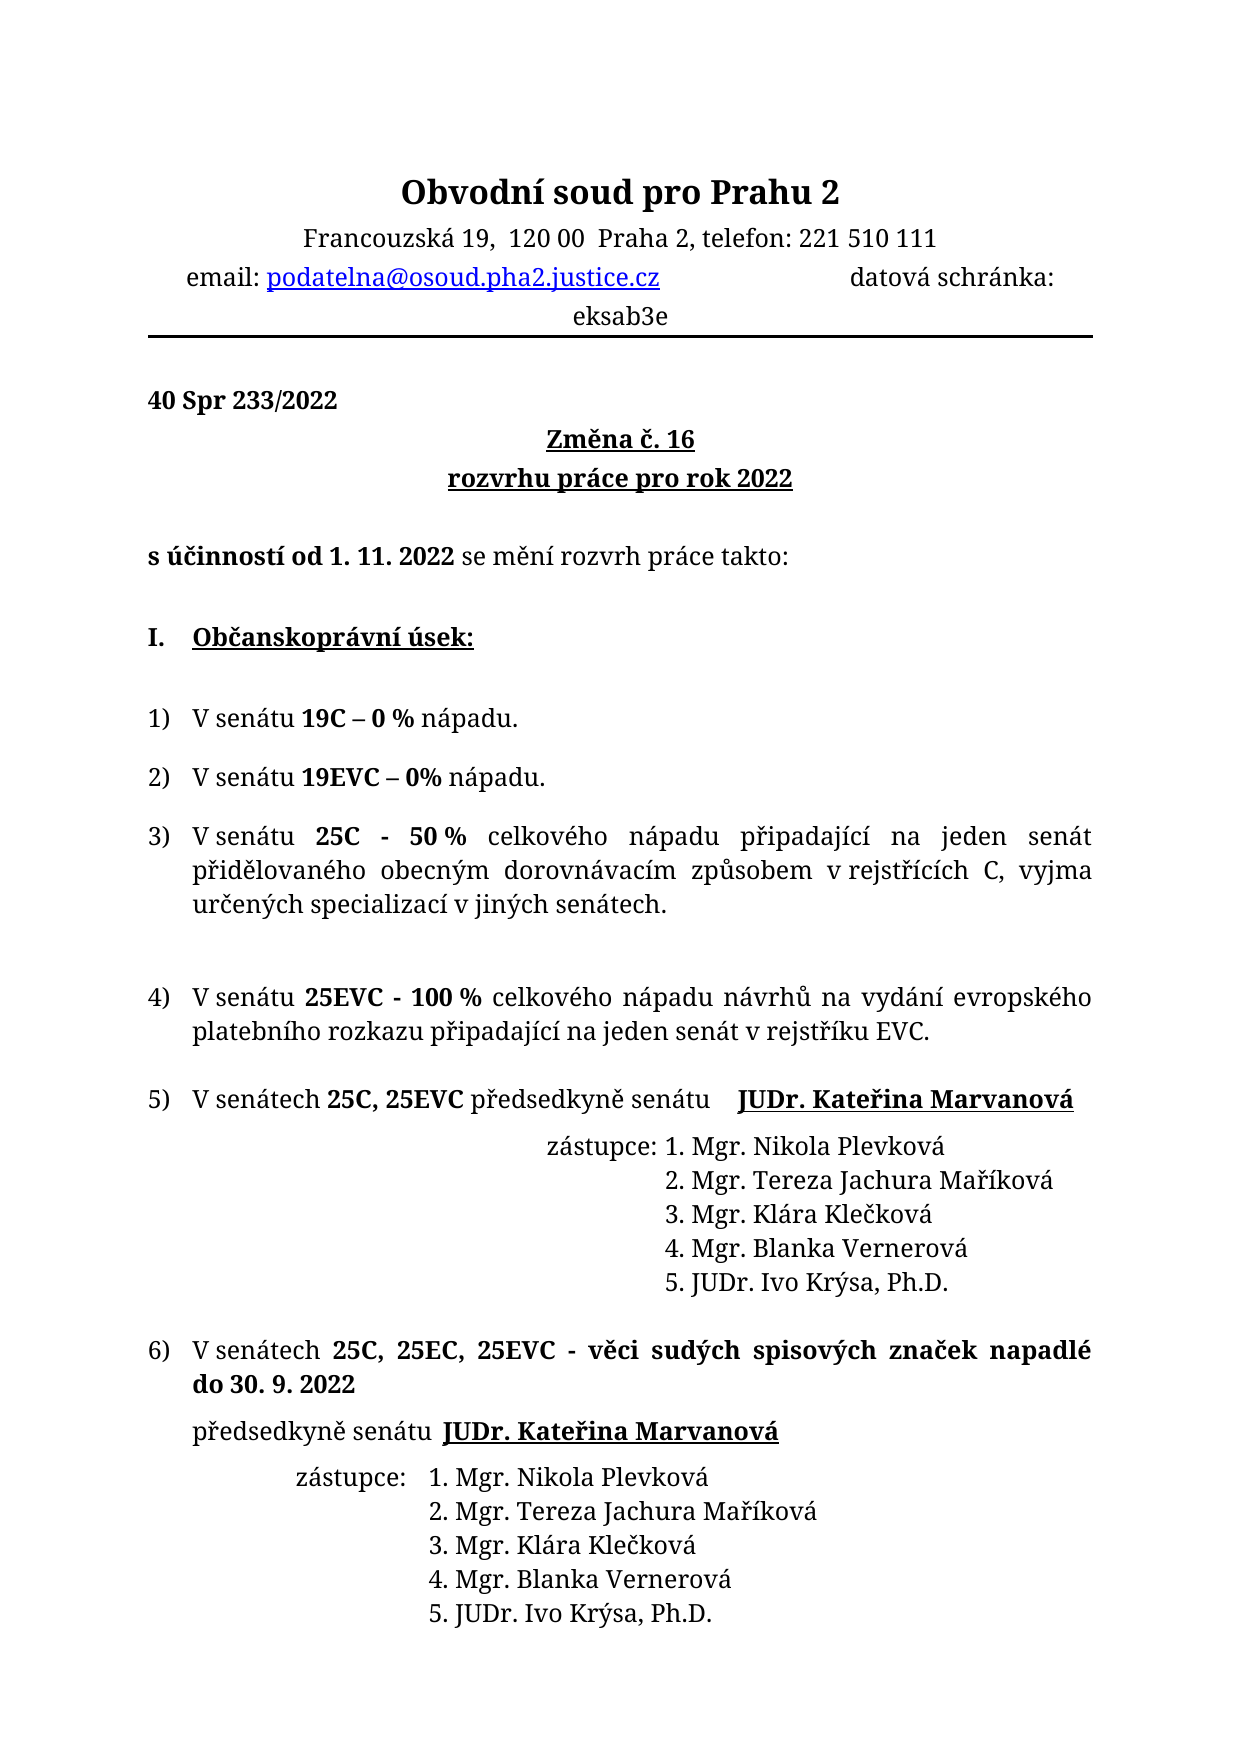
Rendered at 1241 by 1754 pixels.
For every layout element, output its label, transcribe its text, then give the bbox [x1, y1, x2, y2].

list zástupce: 1. Mgr. Nikola Plevková [148, 1460, 1093, 1494]
list 5. JUDr. Ivo Krýsa, Ph.D. [148, 1264, 1093, 1299]
list 3. Mgr. Klára Klečková [148, 1196, 1093, 1231]
list V senátu 19C – 0 % nápadu. [148, 700, 1093, 734]
list V senátech 25C, 25EVC předsedkyně senátu JUDr. Kateřina Marvanová [148, 1082, 1093, 1116]
text 40 Spr 233/2022 [148, 382, 1093, 416]
list V senátu 25EVC - 100 % celkového nápadu návrhů na vydání evropského platebního rozkazu připadající na jeden senát v rejstříku EVC. [148, 979, 1093, 1048]
text 4. Mgr. Blanka Vernerová [148, 1231, 1093, 1264]
list 5. JUDr. Ivo Krýsa, Ph.D. [148, 1596, 1093, 1630]
list zástupce: 1. Mgr. Nikola Plevková [148, 1128, 1093, 1162]
list V senátech 25C, 25EC, 25EVC - věci sudých spisových značek napadlé do 30. 9. 2022 [148, 1333, 1093, 1401]
text rozvrhu práce pro rok 2022 [148, 461, 1093, 495]
list 2. Mgr. Tereza Jachura Maříková [148, 1494, 1093, 1528]
list V senátu 25C - 50 % celkového nápadu připadající na jeden senát přidělovaného obecným dorovnávacím způsobem v rejstřících C, vyjma určených specializací v jiných senátech. [148, 818, 1093, 921]
list 3. Mgr. Klára Klečková [148, 1528, 1093, 1562]
text s účinností od 1. 11. 2022 se mění rozvrh práce takto: [148, 539, 1093, 573]
list Občanskoprávní úsek: [148, 619, 1093, 654]
list V senátu 19EVC – 0% nápadu. [148, 759, 1093, 793]
text Francouzská 19, 120 00 Praha 2, telefon: 221 510 111 [148, 220, 1093, 254]
text Změna č. 16 [148, 421, 1093, 456]
text předsedkyně senátu JUDr. Kateřina Marvanová [192, 1413, 1093, 1447]
text email: podatelna@osoud.pha2.justice.cz datová schránka: eksab3e [148, 259, 1093, 335]
list 2. Mgr. Tereza Jachura Maříková [148, 1162, 1093, 1196]
text Obvodní soud pro Prahu 2 [148, 169, 1093, 214]
text 4. Mgr. Blanka Vernerová [148, 1562, 1093, 1596]
